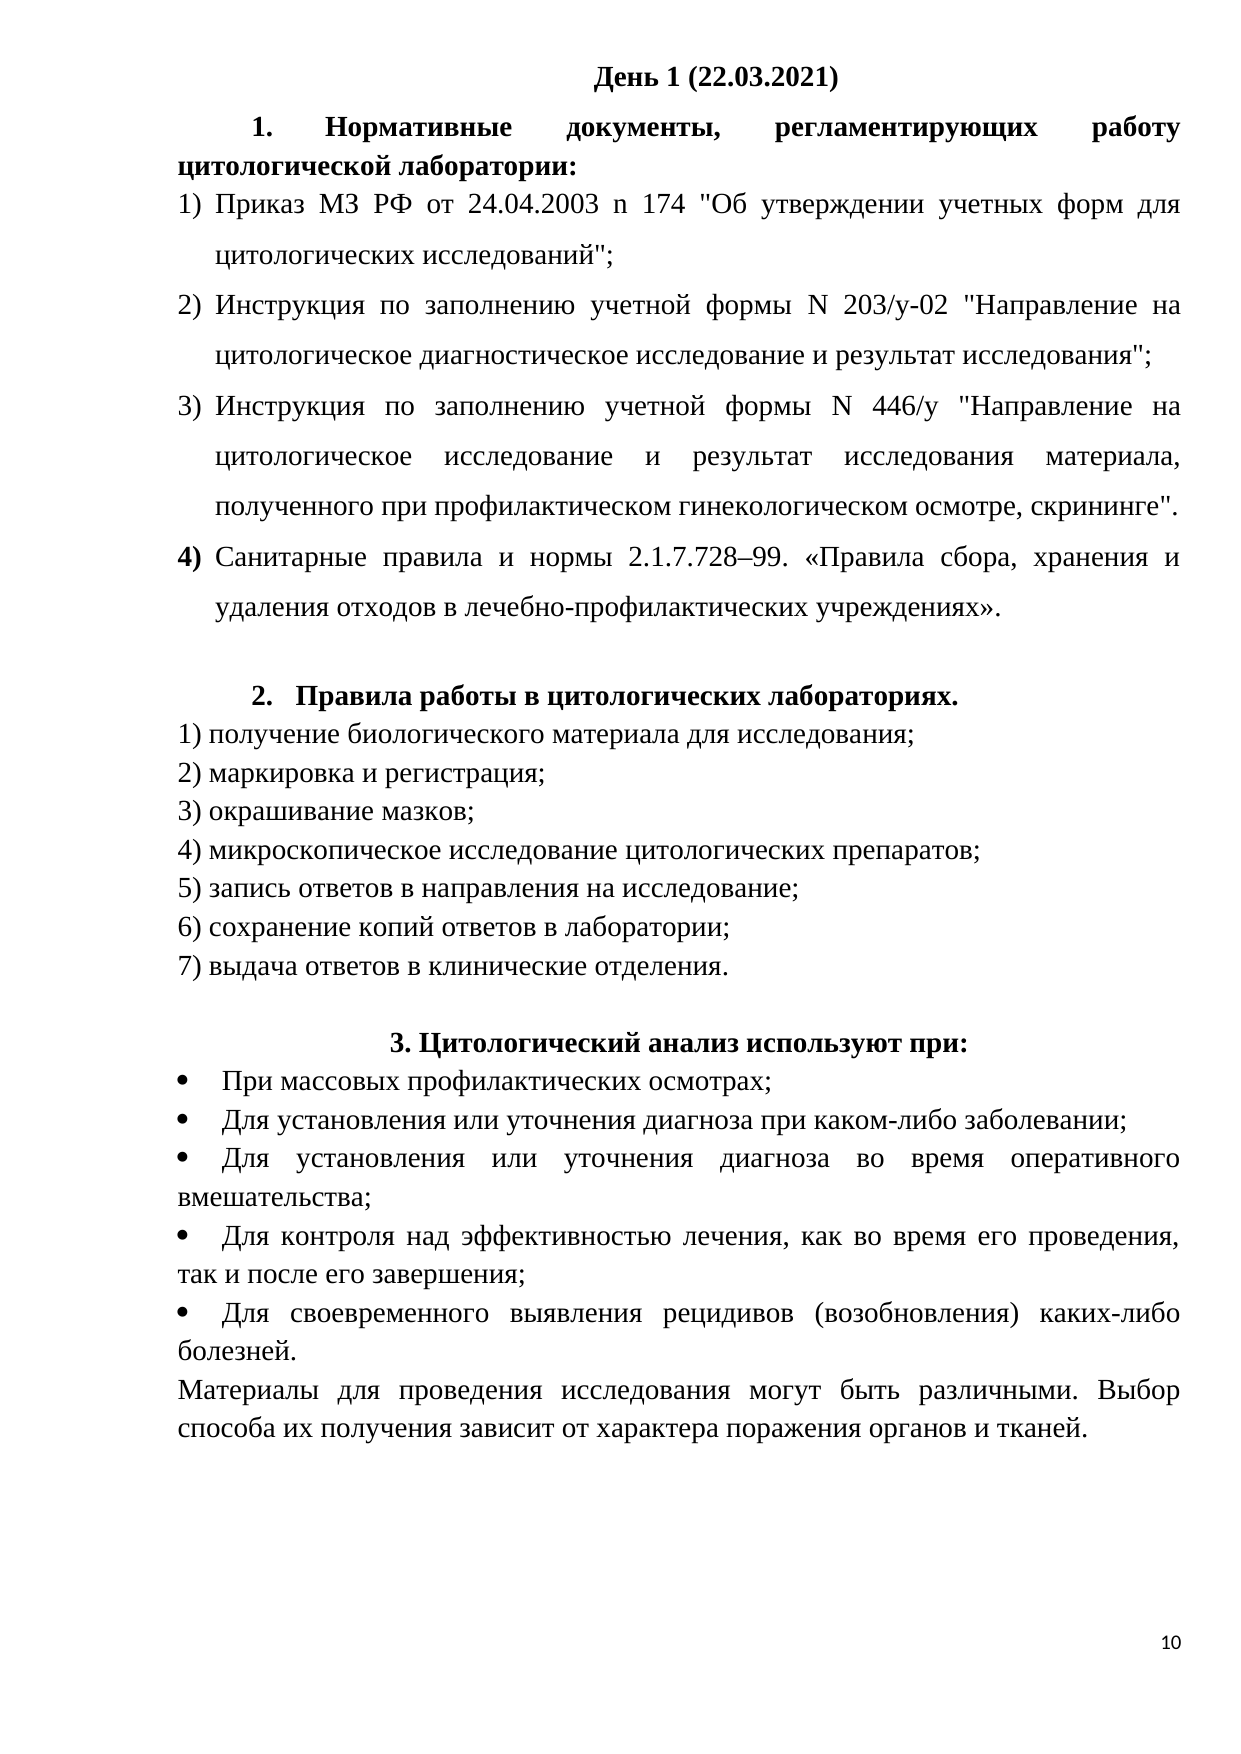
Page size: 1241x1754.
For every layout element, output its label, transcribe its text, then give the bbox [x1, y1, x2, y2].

text 5) запись ответов в направления на исследование; [177, 871, 1181, 904]
list При массовых профилактических осмотрах; [177, 1063, 1181, 1097]
text День 1 (22.03.2021) [177, 59, 1181, 93]
text 3) окрашивание мазков; [177, 793, 1181, 827]
list Для своевременного выявления рецидивов (возобновления) каких-либо болезней. [177, 1295, 1181, 1367]
list Нормативные документы, регламентирующих работу цитологической лаборатории: [177, 109, 1181, 181]
text Материалы для проведения исследования могут быть различными. Выбор способа их получения зависит от характера поражения органов и тканей. [177, 1372, 1181, 1444]
list Правила работы в цитологических лабораториях. [177, 678, 1181, 711]
text 6) сохранение копий ответов в лаборатории; [177, 909, 1181, 943]
list Для контроля над эффективностью лечения, как во время его проведения, так и после его завершения; [177, 1218, 1181, 1290]
list Для установления или уточнения диагноза при каком-либо заболевании; [177, 1102, 1181, 1136]
list Инструкция по заполнению учетной формы N 446/у "Направление на цитологическое исследование и результат исследования материала, полученного при профилактическом гинекологическом осмотре, скрининге". [177, 388, 1181, 522]
text 7) выдача ответов в клинические отделения. [177, 948, 1181, 981]
list Для установления или уточнения диагноза во время оперативного вмешательства; [177, 1141, 1181, 1213]
text 2) маркировка и регистрация; [177, 755, 1181, 788]
text 4) микроскопическое исследование цитологических препаратов; [177, 832, 1181, 866]
text 1) получение биологического материала для исследования; [177, 716, 1181, 750]
text 3. Цитологический анализ используют при: [177, 1025, 1181, 1058]
list Инструкция по заполнению учетной формы N 203/у-02 "Направление на цитологическое диагностическое исследование и результат исследования"; [177, 287, 1181, 371]
list Приказ МЗ РФ от 24.04.2003 n 174 "Об утверждении учетных форм для цитологических исследований"; [177, 186, 1181, 270]
list Санитарные правила и нормы 2.1.7.728–99. «Правила сбора, хранения и удаления отходов в лечебно-профилактических учреждениях». [177, 539, 1181, 622]
